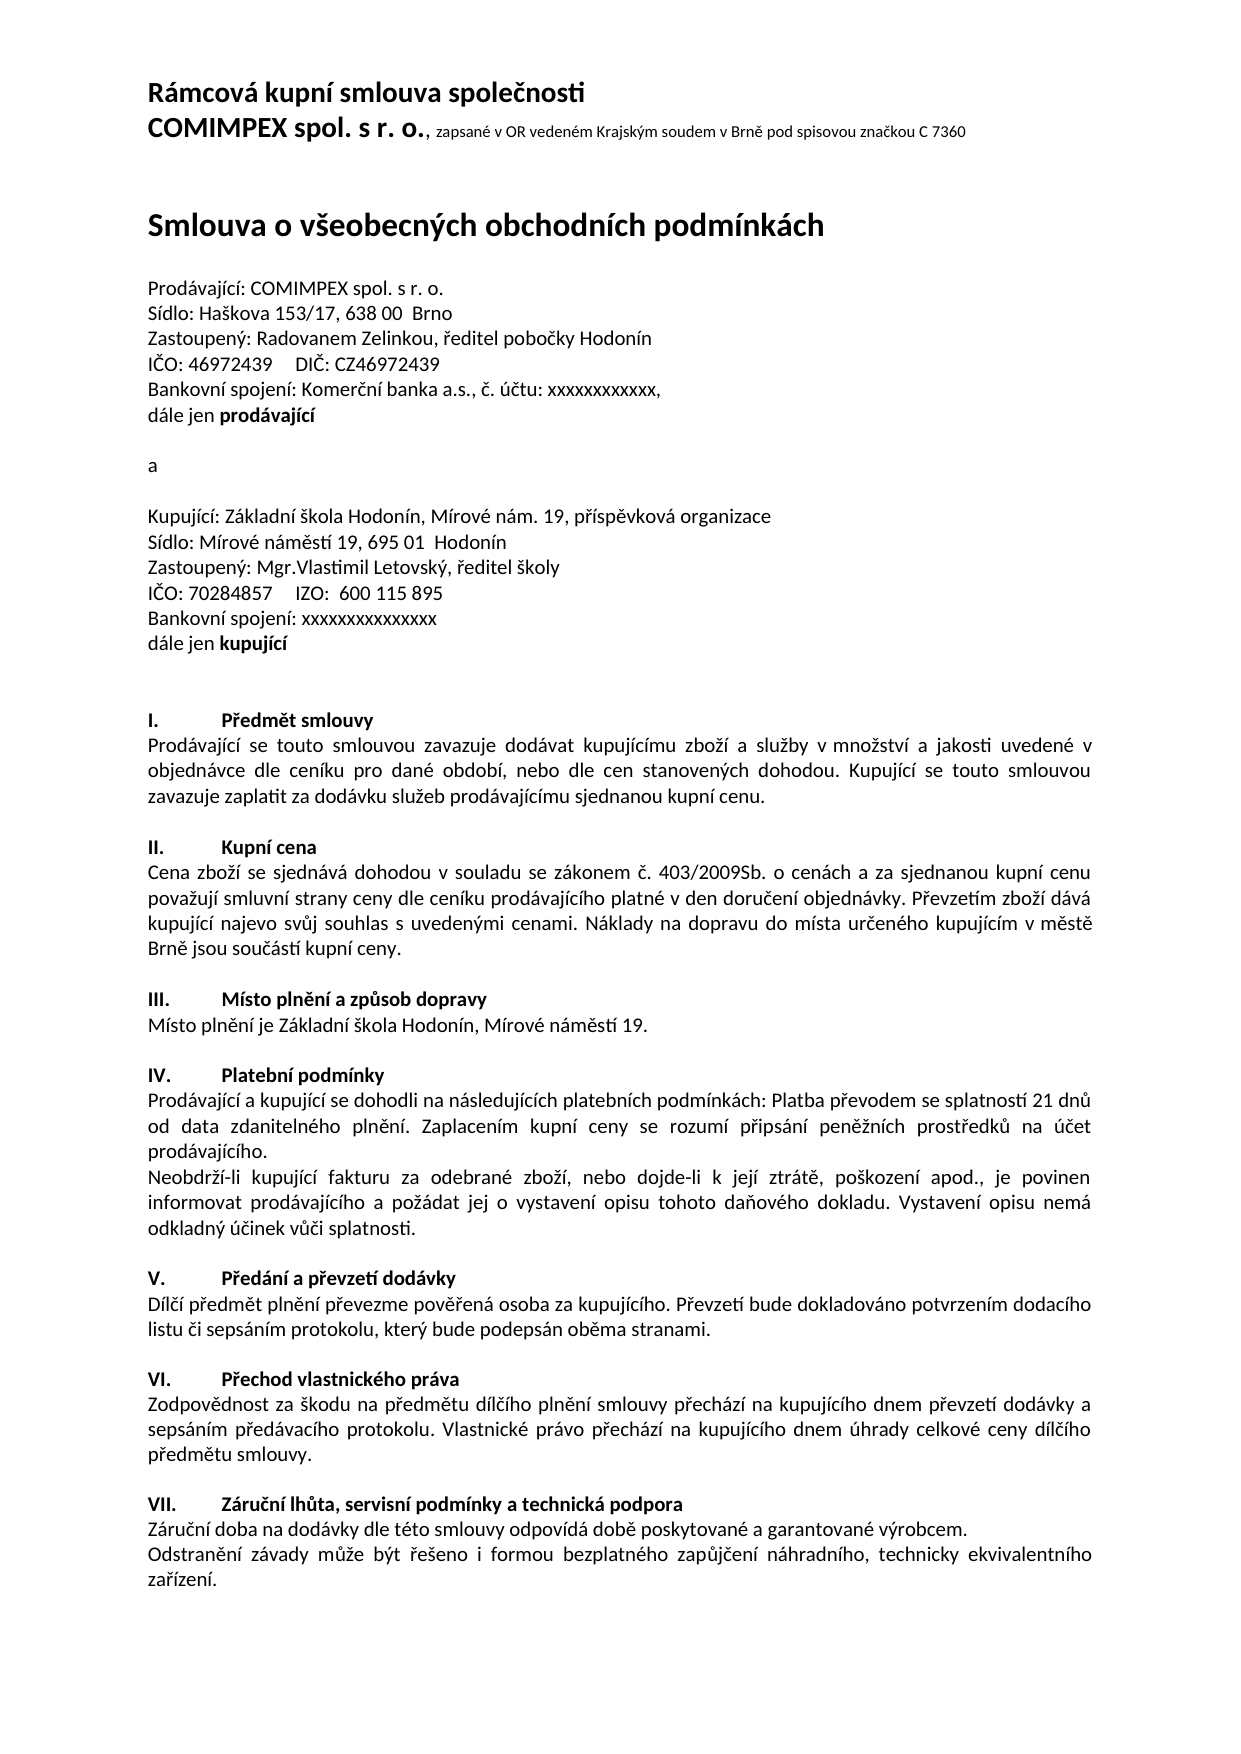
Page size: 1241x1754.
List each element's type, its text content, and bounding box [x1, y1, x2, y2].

text Místo plnění je Základní škola Hodonín, Mírové náměstí 19. [148, 1012, 1093, 1037]
list Předmět smlouvy [148, 707, 1093, 732]
text Bankovní spojení: Komerční banka a.s., č. účtu: xxxxxxxxxxxx, [148, 376, 1093, 402]
text Sídlo: Haškova 153/17, 638 00 Brno [148, 300, 1093, 326]
text IČO: 70284857 IZO: 600 115 895 [148, 580, 1093, 605]
text Cena zboží se sjednává dohodou v souladu se zákonem č. 403/2009Sb. o cenách a za sjednanou kupní cenu považují smluvní strany ceny dle ceníku prodávajícího platné v den doručení objednávky. Převzetím zboží dává kupující najevo svůj souhlas s uvedenými cenami. Náklady na dopravu do místa určeného kupujícím v městě Brně jsou součástí kupní ceny. [148, 859, 1093, 961]
text dále jen prodávající [148, 402, 1093, 427]
text Prodávající a kupující se dohodli na následujících platebních podmínkách: Platba převodem se splatností 21 dnů od data zdanitelného plnění. Zaplacením kupní ceny se rozumí připsání peněžních prostředků na účet prodávajícího. [148, 1088, 1093, 1164]
text dále jen kupující [148, 631, 1093, 656]
text Dílčí předmět plnění převezme pověřená osoba za kupujícího. Převzetí bude dokladováno potvrzením dodacího listu či sepsáním protokolu, který bude podepsán oběma stranami. [148, 1291, 1093, 1341]
text Prodávající se touto smlouvou zavazuje dodávat kupujícímu zboží a služby v množství a jakosti uvedené v objednávce dle ceníku pro dané období, nebo dle cen stanovených dohodou. Kupující se touto smlouvou zavazuje zaplatit za dodávku služeb prodávajícímu sjednanou kupní cenu. [148, 732, 1093, 808]
list Kupní cena [148, 834, 1093, 859]
text a [148, 453, 1093, 478]
text Kupující: Základní škola Hodonín, Mírové nám. 19, příspěvková organizace [148, 503, 1093, 529]
text Bankovní spojení: xxxxxxxxxxxxxxx [148, 605, 1093, 631]
text Smlouva o všeobecných obchodních podmínkách [148, 203, 1093, 244]
text Sídlo: Mírové náměstí 19, 695 01 Hodonín [148, 529, 1093, 554]
text IČO: 46972439 DIČ: CZ46972439 [148, 351, 1093, 376]
text Odstranění závady může být řešeno i formou bezplatného zapůjčení náhradního, technicky ekvivalentního zařízení. [148, 1542, 1093, 1592]
list Platební podmínky [148, 1062, 1093, 1088]
list Místo plnění a způsob dopravy [148, 986, 1093, 1012]
list Předání a převzetí dodávky [148, 1266, 1093, 1291]
list Záruční lhůta, servisní podmínky a technická podpora [148, 1491, 1093, 1517]
text Záruční doba na dodávky dle této smlouvy odpovídá době poskytované a garantované výrobcem. [148, 1517, 1093, 1542]
text Neobdrží-li kupující fakturu za odebrané zboží, nebo dojde-li k její ztrátě, poškození apod., je povinen informovat prodávajícího a požádat jej o vystavení opisu tohoto daňového dokladu. Vystavení opisu nemá odkladný účinek vůči splatnosti. [148, 1164, 1093, 1240]
text Zodpovědnost za škodu na předmětu dílčího plnění smlouvy přechází na kupujícího dnem převzetí dodávky a sepsáním předávacího protokolu. Vlastnické právo přechází na kupujícího dnem úhrady celkové ceny dílčího předmětu smlouvy. [148, 1391, 1093, 1466]
text Prodávající: COMIMPEX spol. s r. o. [148, 275, 1093, 300]
text Zastoupený: Radovanem Zelinkou, ředitel pobočky Hodonín [148, 326, 1093, 351]
list Přechod vlastnického práva [148, 1366, 1093, 1391]
text Zastoupený: Mgr.Vlastimil Letovský, ředitel školy [148, 554, 1093, 580]
